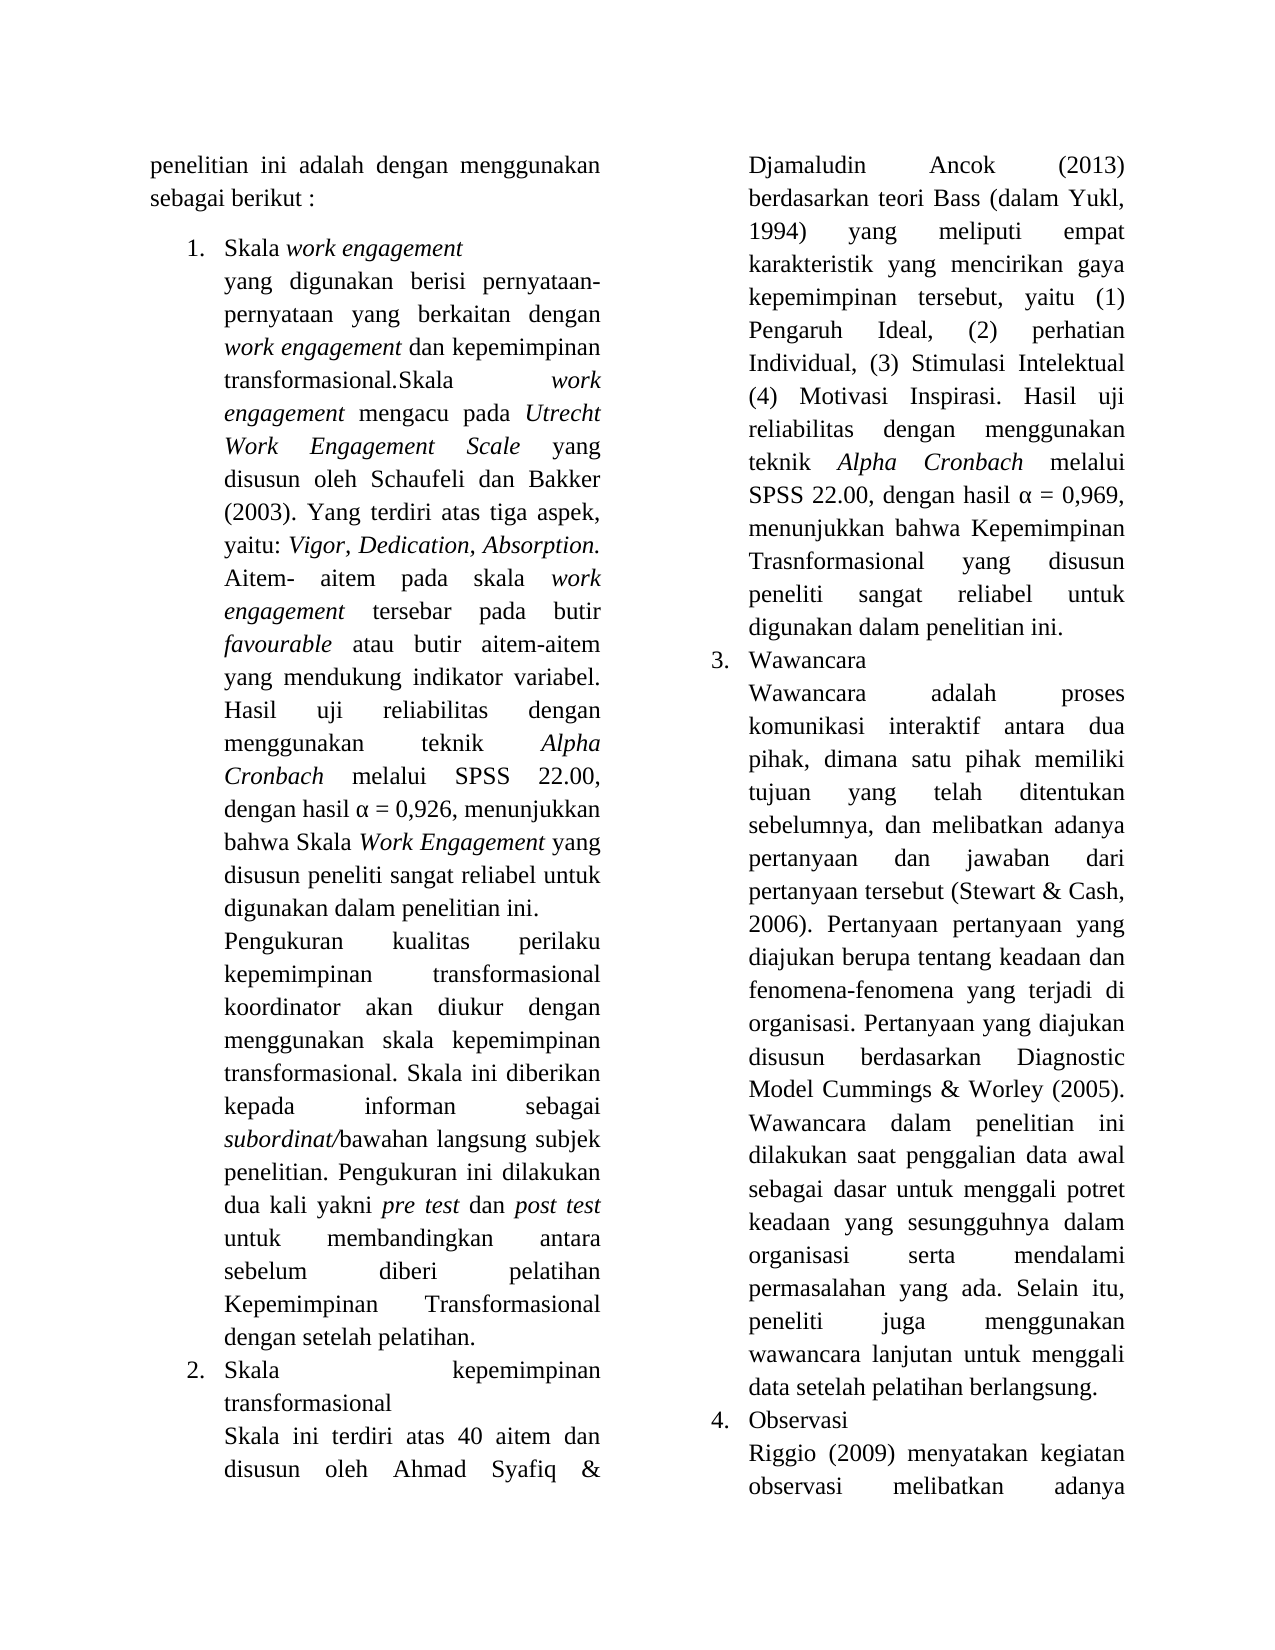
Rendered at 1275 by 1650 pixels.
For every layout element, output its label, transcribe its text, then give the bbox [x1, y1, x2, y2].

list yang digunakan berisi pernyataan-pernyataan yang berkaitan dengan work engagement dan kepemimpinan transformasional.Skala work engagement mengacu pada Utrecht Work Engagement Scale yang disusun oleh Schaufeli dan Bakker (2003). Yang terdiri atas tiga aspek, yaitu: Vigor, Dedication, Absorption. Aitem- aitem pada skala work engagement tersebar pada butir favourable atau butir aitem-aitem yang mendukung indikator variabel. Hasil uji reliabilitas dengan menggunakan teknik Alpha Cronbach melalui SPSS 22.00, dengan hasil α = 0,926, menunjukkan bahwa Skala Work Engagement yang disusun peneliti sangat reliabel untuk digunakan dalam penelitian ini. [224, 266, 601, 922]
list Skala work engagement [186, 233, 601, 261]
list Skala kepemimpinan transformasional [186, 1355, 601, 1417]
list Wawancara adalah proses komunikasi interaktif antara dua pihak, dimana satu pihak memiliki tujuan yang telah ditentukan sebelumnya, dan melibatkan adanya pertanyaan dan jawaban dari pertanyaan tersebut (Stewart & Cash, 2006). Pertanyaan pertanyaan yang diajukan berupa tentang keadaan dan fenomena-fenomena yang terjadi di organisasi. Pertanyaan yang diajukan disusun berdasarkan Diagnostic Model Cummings & Worley (2005). Wawancara dalam penelitian ini dilakukan saat penggalian data awal sebagai dasar untuk menggali potret keadaan yang sesungguhnya dalam organisasi serta mendalami permasalahan yang ada. Selain itu, peneliti juga menggunakan wawancara lanjutan untuk menggali data setelah pelatihan berlangsung. [748, 678, 1125, 1401]
list Pengukuran kualitas perilaku kepemimpinan transformasional koordinator akan diukur dengan menggunakan skala kepemimpinan transformasional. Skala ini diberikan kepada informan sebagai subordinat/bawahan langsung subjek penelitian. Pengukuran ini dilakukan dua kali yakni pre test dan post test untuk membandingkan antara sebelum diberi pelatihan Kepemimpinan Transformasional dengan setelah pelatihan. [224, 926, 601, 1351]
list Wawancara [711, 645, 1125, 674]
list Observasi [711, 1405, 1125, 1433]
text Adapun metode pengumpulan data yang digunakan oleh peneliti dalam penelitian ini adalah dengan menggunakan sebagai berikut : [150, 150, 601, 212]
list Skala ini terdiri atas 40 aitem dan disusun oleh Ahmad Syafiq & Djamaludin Ancok (2013) berdasarkan teori Bass (dalam Yukl, 1994) yang meliputi empat karakteristik yang mencirikan gaya kepemimpinan tersebut, yaitu (1) Pengaruh Ideal, (2) perhatian Individual, (3) Stimulasi Intelektual (4) Motivasi Inspirasi. Hasil uji reliabilitas dengan menggunakan teknik Alpha Cronbach melalui SPSS 22.00, dengan hasil α = 0,969, menunjukkan bahwa Kepemimpinan Trasnformasional yang disusun peneliti sangat reliabel untuk digunakan dalam penelitian ini. [748, 150, 1125, 641]
